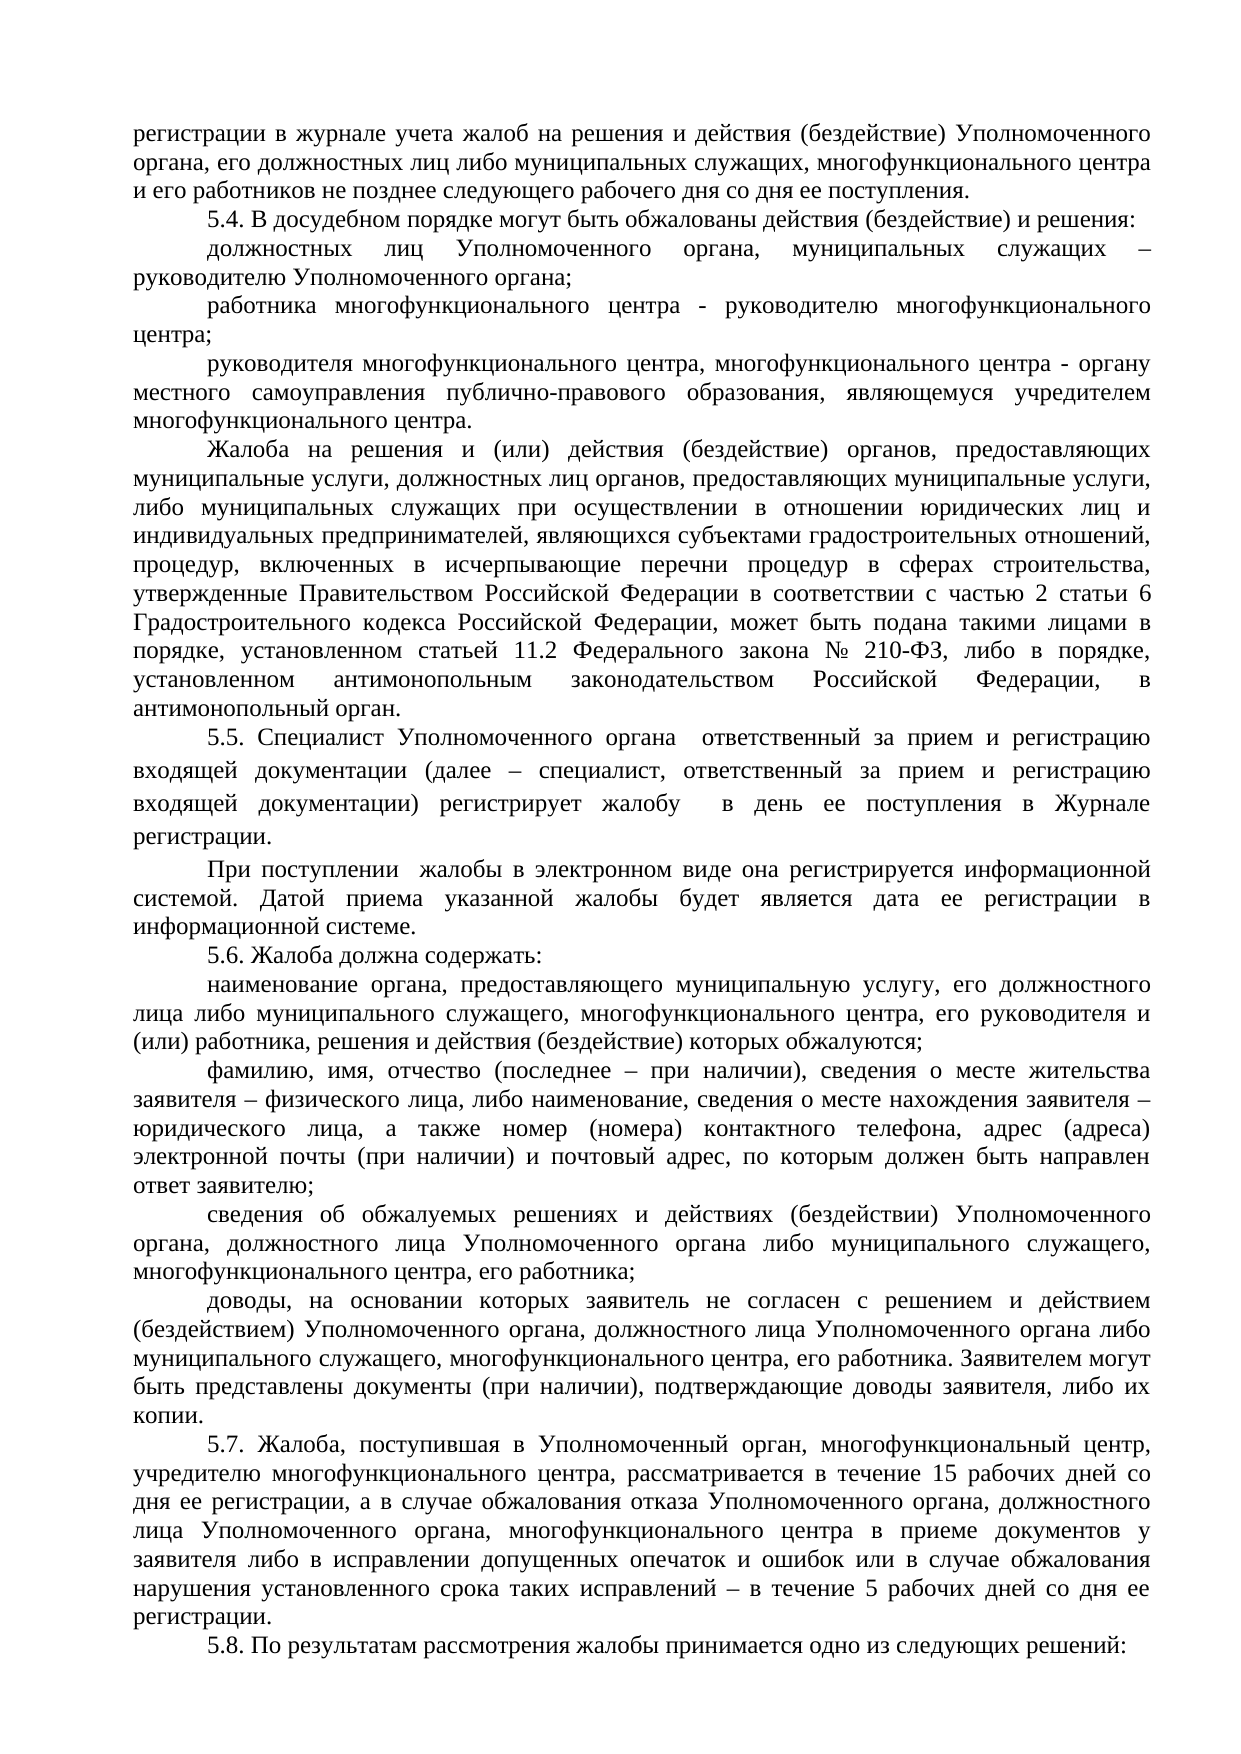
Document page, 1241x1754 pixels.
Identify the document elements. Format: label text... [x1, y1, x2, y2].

text должностных лиц Уполномоченного органа, муниципальных служащих – руководителю Уполномоченного органа; [133, 233, 1152, 291]
text Жалоба на решения и (или) действия (бездействие) органов, предоставляющих муниципальные услуги, должностных лиц органов, предоставляющих муниципальные услуги, либо муниципальных служащих при осуществлении в отношении юридических лиц и индивидуальных предпринимателей, являющихся субъектами градостроительных отношений, процедур, включенных в исчерпывающие перечни процедур в сферах строительства, утвержденные Правительством Российской Федерации в соответствии с частью 2 статьи 6 Градостроительного кодекса Российской Федерации, может быть подана такими лицами в порядке, установленном статьей 11.2 Федерального закона № 210-ФЗ, либо в порядке, установленном антимонопольным законодательством Российской Федерации, в антимонопольный орган. [133, 434, 1152, 722]
text 5.7. Жалоба, поступившая в Уполномоченный орган, многофункциональный центр, учредителю многофункционального центра, рассматривается в течение 15 рабочих дней со дня ее регистрации, а в случае обжалования отказа Уполномоченного органа, должностного лица Уполномоченного органа, многофункционального центра в приеме документов у заявителя либо в исправлении допущенных опечаток и ошибок или в случае обжалования нарушения установленного срока таких исправлений – в течение 5 рабочих дней со дня ее регистрации. [133, 1429, 1152, 1630]
text руководителя многофункционального центра, многофункционального центра - органу местного самоуправления публично-правового образования, являющемуся учредителем многофункционального центра. [133, 348, 1152, 434]
text 5.8. По результатам рассмотрения жалобы принимается одно из следующих решений: [133, 1630, 1152, 1659]
text фамилию, имя, отчество (последнее – при наличии), сведения о месте жительства заявителя – физического лица, либо наименование, сведения о месте нахождения заявителя – юридического лица, а также номер (номера) контактного телефона, адрес (адреса) электронной почты (при наличии) и почтовый адрес, по которым должен быть направлен ответ заявителю; [133, 1055, 1152, 1199]
text сведения об обжалуемых решениях и действиях (бездействии) Уполномоченного органа, должностного лица Уполномоченного органа либо муниципального служащего, многофункционального центра, его работника; [133, 1199, 1152, 1285]
text работника многофункционального центра - руководителю многофункционального центра; [133, 291, 1152, 348]
text наименование органа, предоставляющего муниципальную услугу, его должностного лица либо муниципального служащего, многофункционального центра, его руководителя и (или) работника, решения и действия (бездействие) которых обжалуются; [133, 969, 1152, 1055]
text При поступлении жалобы в электронном виде она регистрируется информационной системой. Датой приема указанной жалобы будет является дата ее регистрации в информационной системе. [133, 854, 1152, 940]
text доводы, на основании которых заявитель не согласен с решением и действием (бездействием) Уполномоченного органа, должностного лица Уполномоченного органа либо муниципального служащего, многофункционального центра, его работника. Заявителем могут быть представлены документы (при наличии), подтверждающие доводы заявителя, либо их копии. [133, 1285, 1152, 1429]
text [133, 118, 1152, 204]
text 5.5. Специалист Уполномоченного органа ответственный за прием и регистрацию входящей документации (далее – специалист, ответственный за прием и регистрацию входящей документации) регистрирует жалобу в день ее поступления в Журнале регистрации. [133, 722, 1152, 850]
text 5.6. Жалоба должна содержать: [133, 940, 1152, 969]
text 5.4. В досудебном порядке могут быть обжалованы действия (бездействие) и решения: [133, 204, 1152, 233]
